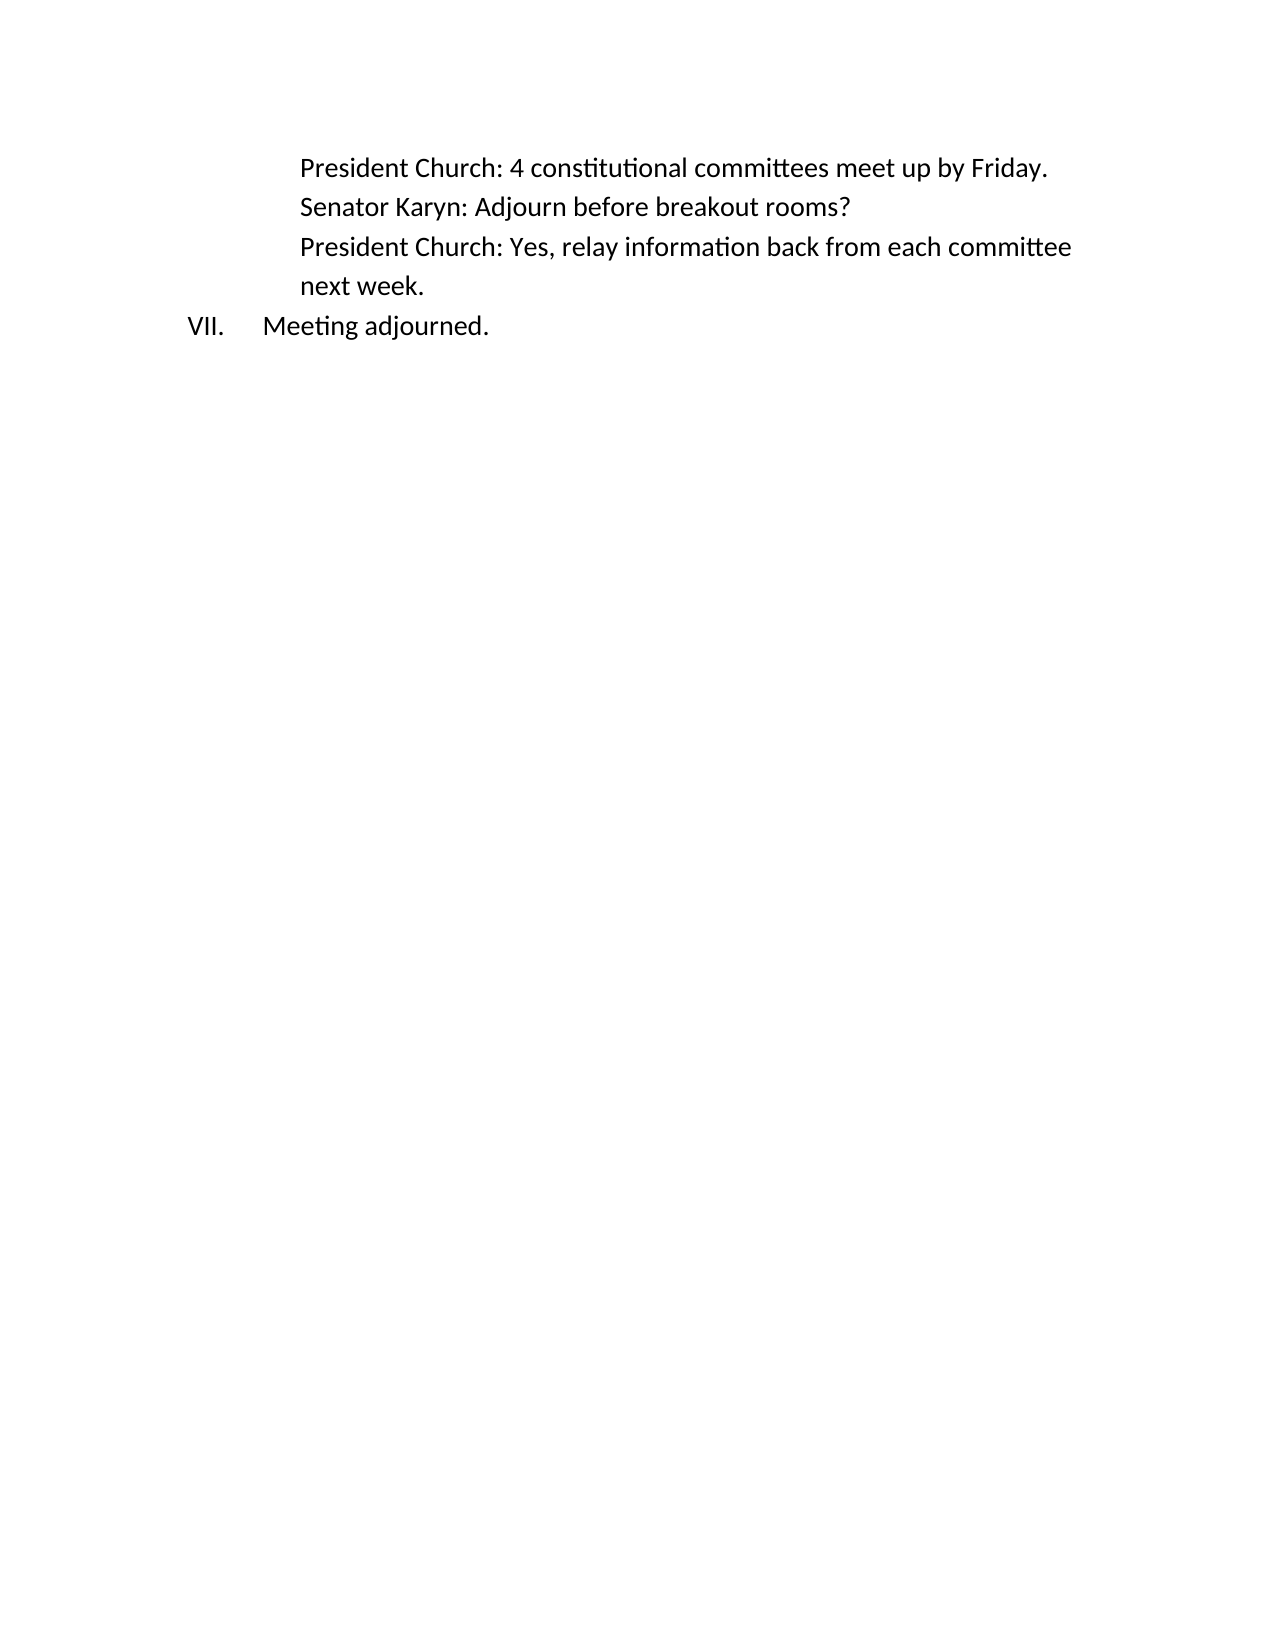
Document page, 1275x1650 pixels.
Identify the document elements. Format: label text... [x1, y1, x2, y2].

list Meeting adjourned. [187, 308, 1125, 342]
list President Church: 4 constitutional committees meet up by Friday. [300, 150, 1125, 184]
list Senator Karyn: Adjourn before breakout rooms? [300, 189, 1125, 224]
list President Church: Yes, relay information back from each committee next week. [300, 229, 1125, 303]
